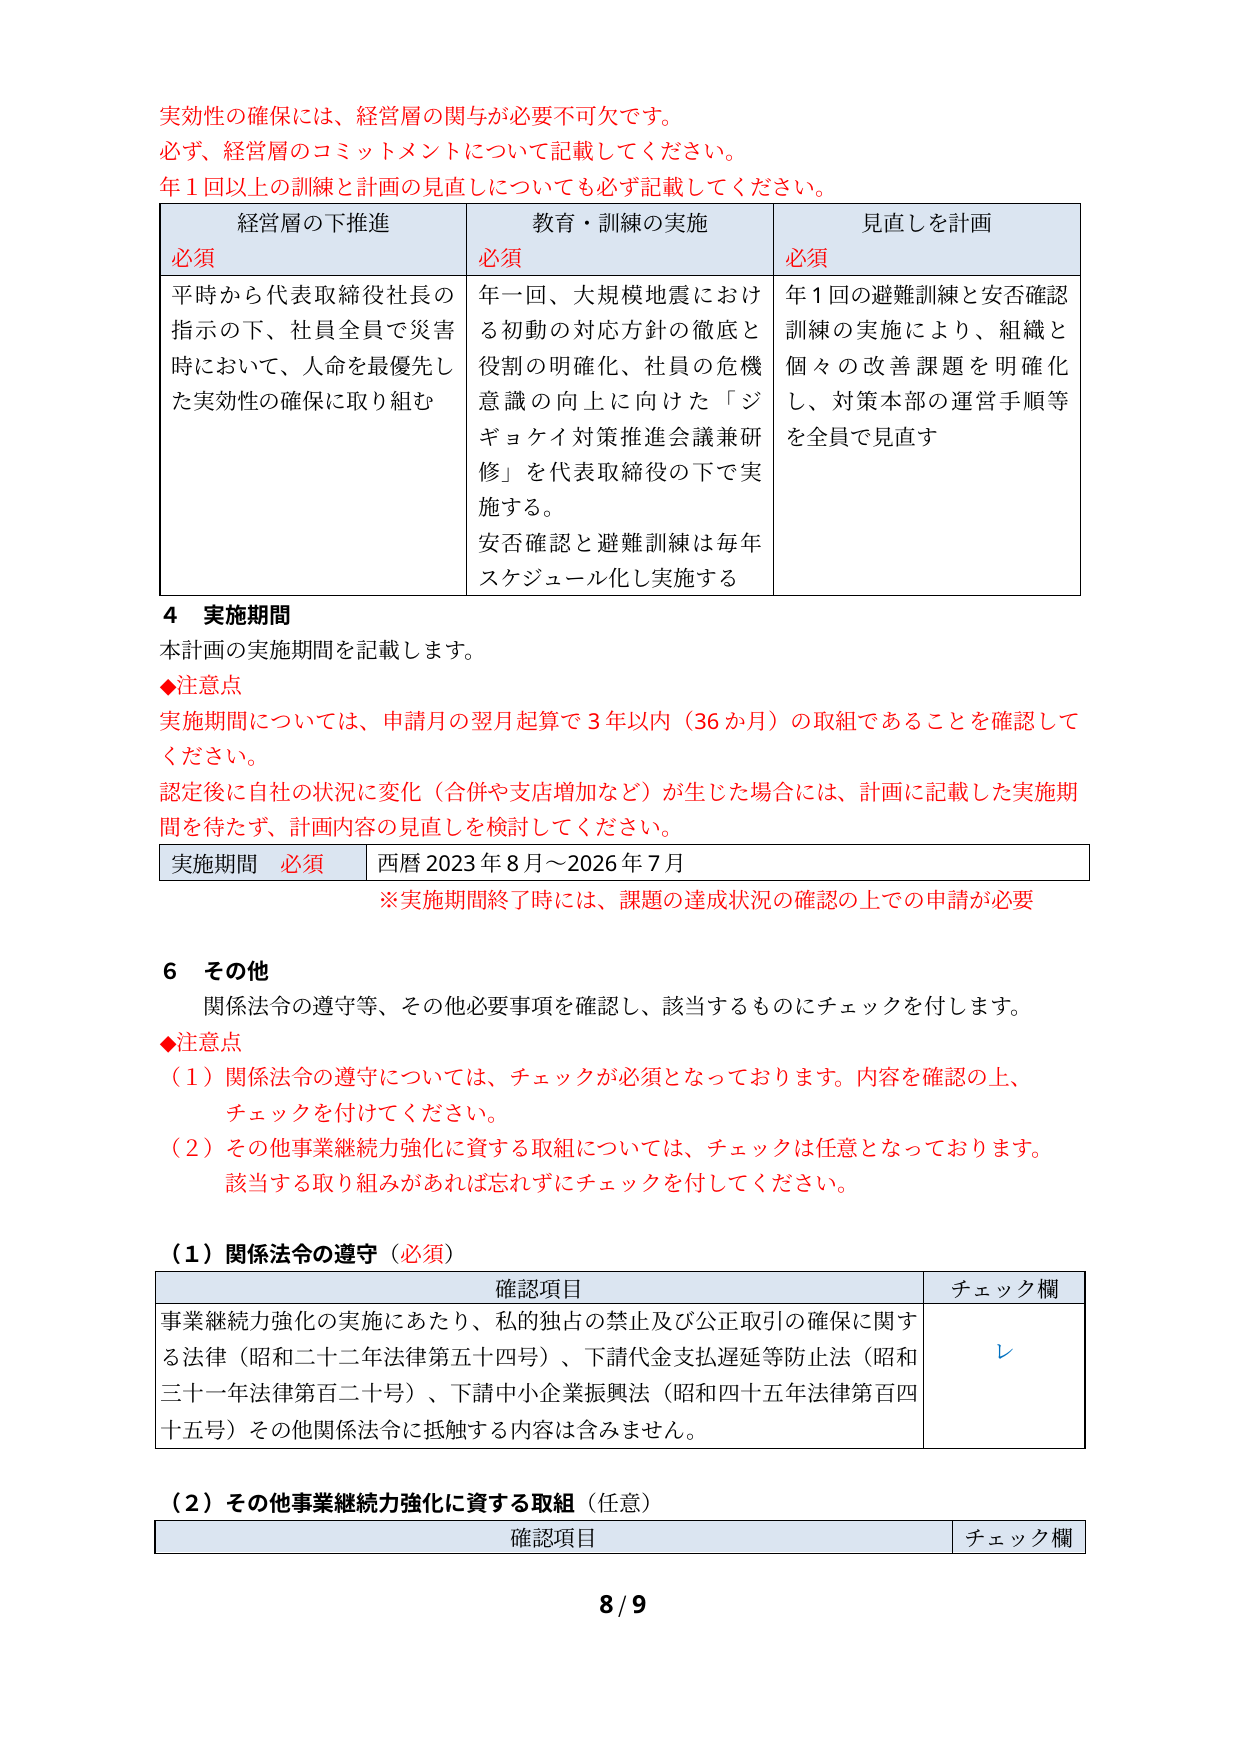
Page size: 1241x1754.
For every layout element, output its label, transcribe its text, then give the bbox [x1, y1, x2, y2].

text 実施期間については、申請月の翌月起算で3年以内（36か月）の取組であることを確認してください。 [159, 702, 1081, 773]
text 実効性の確保には、経営層の関与が必要不可欠です。 [159, 97, 1081, 132]
table_cell 平時から代表取締役社長の指示の下、社員全員で災害時において、人命を最優先した実効性の確保に取り組む [161, 276, 466, 595]
table_cell 年一回、大規模地震における初動の対応方針の徹底と役割の明確化、社員の危機意識の向上に向けた「ジギョケイ対策推進会議兼研修」を代表取締役の下で実施する。 安否確認と避難訓練は毎年スケジュール化し実施する [467, 276, 773, 595]
table_header 実施期間 必須 [160, 845, 366, 880]
table_header 確認項目 [156, 1272, 923, 1303]
table_header チェック欄 [924, 1272, 1084, 1303]
text 認定後に自社の状況に変化（合併や支店増加など）が生じた場合には、計画に記載した実施期間を待たず、計画内容の見直しを検討してください。 [159, 773, 1081, 844]
table_header 経営層の下推進 必須 [161, 204, 466, 275]
text 関係法令の遵守等、その他必要事項を確認し、該当するものにチェックを付します。 [159, 987, 1081, 1023]
table_header 確認項目 [156, 1521, 952, 1552]
text （１）関係法令の遵守（必須） [159, 1235, 1081, 1271]
text （２）その他事業継続力強化に資する取組（任意） [159, 1484, 1081, 1520]
text （２）その他事業継続力強化に資する取組については、チェックは任意となっております。 [159, 1129, 1081, 1164]
table_header 見直しを計画 必須 [774, 204, 1080, 275]
table_cell 年1回の避難訓練と安否確認訓練の実施により、組織と個々の改善課題を明確化し、対策本部の運営手順等を全員で見直す [774, 276, 1080, 595]
text 必ず、経営層のコミットメントについて記載してください。 [159, 132, 1081, 168]
text ４ 実施期間 [159, 596, 1081, 631]
table_cell レ [924, 1304, 1084, 1448]
text 該当する取り組みがあれば忘れずにチェックを付してください。 [159, 1164, 1081, 1200]
text （１）関係法令の遵守については、チェックが必須となっております。内容を確認の上、 [159, 1058, 1081, 1094]
table_cell 事業継続力強化の実施にあたり、私的独占の禁止及び公正取引の確保に関する法律（昭和二十二年法律第五十四号）、下請代金支払遅延等防止法（昭和三十一年法律第百二十号）、下請中小企業振興法（昭和四十五年法律第百四十五号）その他関係法令に抵触する内容は含みません。 [156, 1304, 923, 1448]
table_header チェック欄 [953, 1521, 1085, 1552]
table_header 教育・訓練の実施 必須 [467, 204, 773, 275]
text ◆注意点 [159, 667, 1081, 702]
table_header 西暦2023年8月～2026年7月 [367, 845, 1089, 880]
text 本計画の実施期間を記載します。 [159, 631, 1081, 667]
text ６ その他 [159, 952, 1081, 987]
text 年１回以上の訓練と計画の見直しについても必ず記載してください。 [159, 168, 1081, 203]
text ◆注意点 [159, 1023, 1081, 1058]
text ※実施期間終了時には、課題の達成状況の確認の上での申請が必要 [159, 881, 1081, 917]
text チェックを付けてください。 [159, 1094, 1081, 1129]
